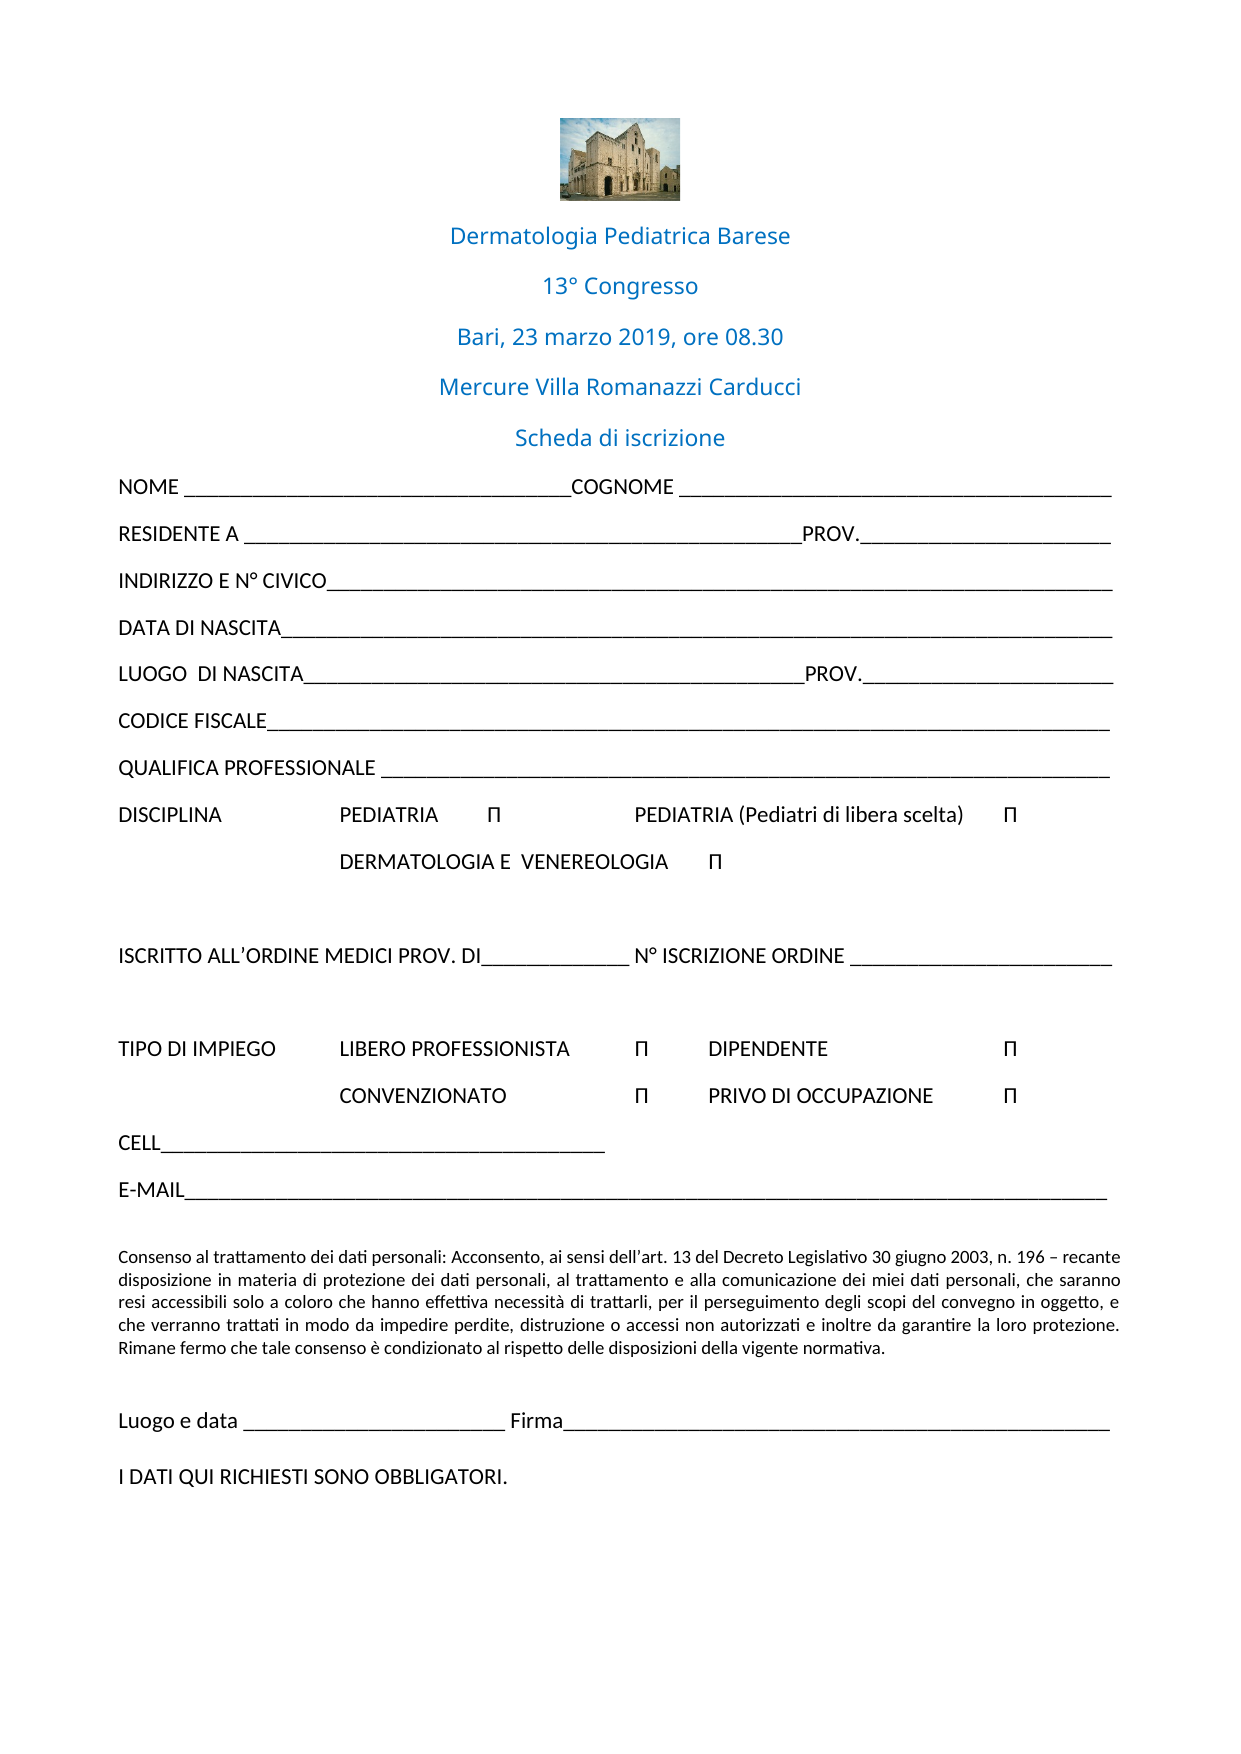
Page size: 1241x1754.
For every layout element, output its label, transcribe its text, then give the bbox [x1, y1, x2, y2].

text E-MAIL_________________________________________________________________________________ [118, 1175, 1122, 1203]
text DATA DI NASCITA_________________________________________________________________________ [118, 613, 1122, 641]
picture [560, 118, 681, 201]
text Scheda di iscrizione [118, 422, 1122, 453]
text Consenso al trattamento dei dati personali: Acconsento, ai sensi dell’art. 13 del Decreto Legislativo 30 giugno 2003, n. 196 – recante disposizione in materia di protezione dei dati personali, al trattamento e alla comunicazione dei miei dati personali, che saranno resi accessibili solo a coloro che hanno effettiva necessità di trattarli, per il perseguimento degli scopi del convegno in oggetto, e che verranno trattati in modo da impedire perdite, distruzione o accessi non autorizzati e inoltre da garantire la loro protezione. Rimane fermo che tale consenso è condizionato al rispetto delle disposizioni della vigente normativa. [118, 1245, 1122, 1359]
text LUOGO DI NASCITA____________________________________________PROV.______________________ [118, 659, 1122, 687]
text NOME __________________________________COGNOME ______________________________________ [118, 472, 1122, 500]
text ISCRITTO ALL’ORDINE MEDICI PROV. DI_____________ N° ISCRIZIONE ORDINE _______________________ [118, 941, 1122, 969]
text Luogo e data _______________________ Firma________________________________________________ [118, 1406, 1122, 1434]
text CODICE FISCALE__________________________________________________________________________ [118, 706, 1122, 734]
text 13° Congresso [118, 270, 1122, 302]
text RESIDENTE A _________________________________________________PROV.______________________ [118, 519, 1122, 547]
text QUALIFICA PROFESSIONALE ________________________________________________________________ [118, 753, 1122, 781]
text Mercure Villa Romanazzi Carducci [118, 371, 1122, 402]
text INDIRIZZO E N° CIVICO_____________________________________________________________________ [118, 566, 1122, 594]
text I DATI QUI RICHIESTI SONO OBBLIGATORI. [118, 1462, 1122, 1490]
text DERMATOLOGIA E VENEREOLOGIA П [266, 847, 1122, 875]
text CELL_______________________________________ [118, 1128, 1122, 1156]
text DISCIPLINA PEDIATRIA П PEDIATRIA (Pediatri di libera scelta) П [118, 800, 1122, 828]
text Dermatologia Pediatrica Barese [118, 220, 1122, 251]
text TIPO DI IMPIEGO LIBERO PROFESSIONISTA П DIPENDENTE П [118, 1034, 1122, 1062]
text CONVENZIONATO П PRIVO DI OCCUPAZIONE П [266, 1081, 1122, 1109]
text Bari, 23 marzo 2019, ore 08.30 [118, 321, 1122, 352]
